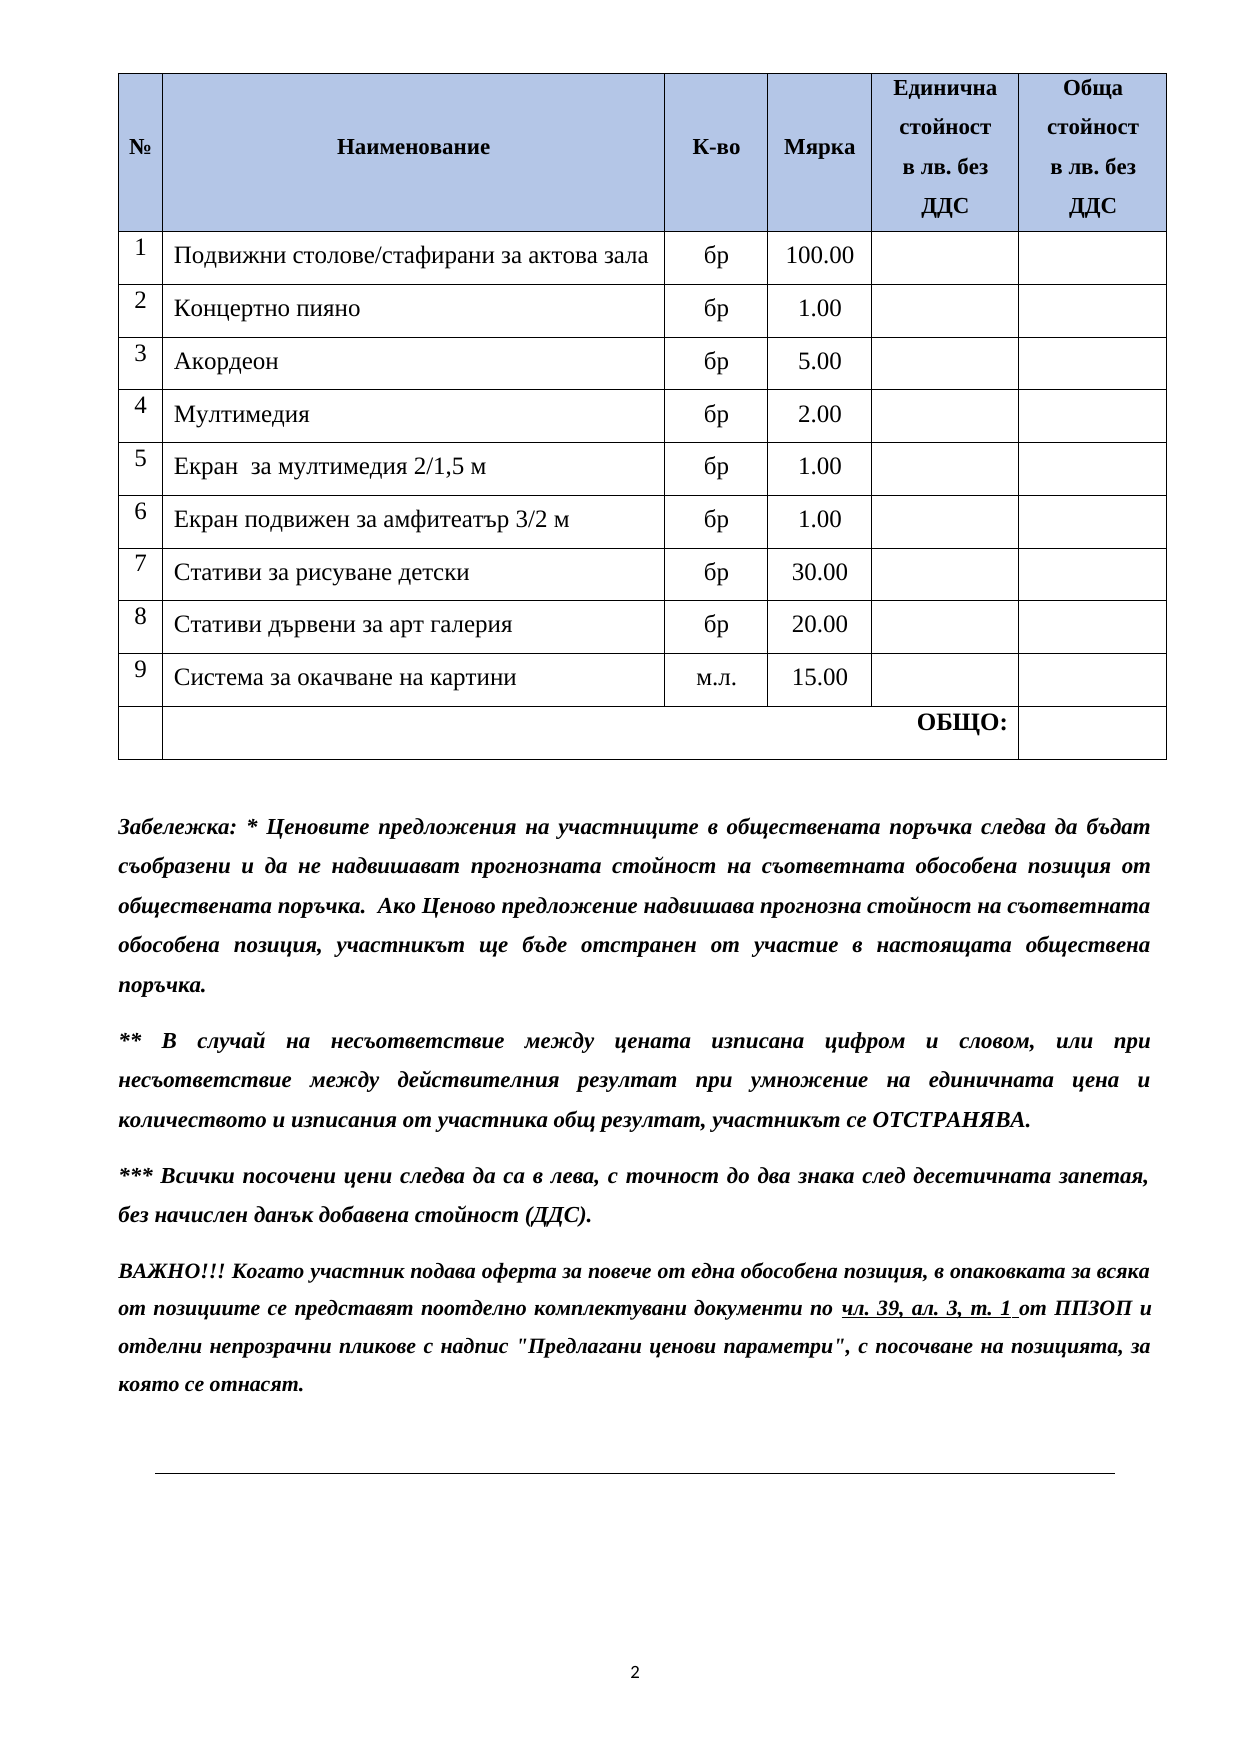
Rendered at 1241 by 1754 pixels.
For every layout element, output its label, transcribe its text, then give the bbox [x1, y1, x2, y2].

table_cell 100.00 [768, 232, 871, 284]
table_cell 20.00 [768, 601, 871, 653]
table_cell [1019, 654, 1166, 706]
table_cell 2 [119, 285, 162, 337]
table_cell [872, 549, 1018, 600]
table_cell [1019, 707, 1166, 759]
text ВАЖНО!!! Когато участник подава оферта за повече от една обособена позиция, в опаковката за всяка от позициите се представят поотделно комплектувани документи по чл. 39, ал. 3, т. 1 от ППЗОП и отделни непрозрачни пликове с надпис "Предлагани ценови параметри", с посочване на позицията, за която се отнасят. [118, 1258, 1152, 1396]
table_cell ОБЩО: [163, 707, 1018, 759]
text *** Всички посочени цени следва да са в лева, с точност до два знака след десетичната запетая, без начислен данък добавена стойност (ДДС). [118, 1162, 1152, 1228]
table_cell [1019, 443, 1166, 495]
table_cell [872, 496, 1018, 547]
table_header Мярка [768, 74, 871, 231]
table_cell 5.00 [768, 338, 871, 389]
table_header № [119, 74, 162, 231]
table_cell Система за окачване на картини [163, 654, 664, 706]
table_cell 9 [119, 654, 162, 706]
table_cell 1.00 [768, 496, 871, 547]
table_cell 5 [119, 443, 162, 495]
table_cell бр [665, 390, 767, 442]
table_cell бр [665, 496, 767, 547]
table_cell 8 [119, 601, 162, 653]
table_cell [1019, 390, 1166, 442]
table_cell [872, 601, 1018, 653]
table_cell бр [665, 232, 767, 284]
table_cell 3 [119, 338, 162, 389]
table_cell [1019, 549, 1166, 600]
table_cell Акордеон [163, 338, 664, 389]
table_cell [872, 443, 1018, 495]
table_cell 1 [119, 232, 162, 284]
table_cell [872, 285, 1018, 337]
table_header К-во [665, 74, 767, 231]
table_cell Стативи дървени за арт галерия [163, 601, 664, 653]
table_cell [1019, 601, 1166, 653]
table_cell Екран подвижен за амфитеатър 3/2 м [163, 496, 664, 547]
text ** В случай на несъответствие между цената изписана цифром и словом, или при несъответствие между действителния резултат при умножение на единичната цена и количеството и изписания от участника общ резултат, участникът се ОТСТРАНЯВА. [118, 1027, 1152, 1132]
table_cell бр [665, 338, 767, 389]
table_cell 2.00 [768, 390, 871, 442]
table_cell [872, 232, 1018, 284]
table_cell 7 [119, 549, 162, 600]
table_cell бр [665, 285, 767, 337]
text Забележка: * Ценовите предложения на участниците в обществената поръчка следва да бъдат съобразени и да не надвишават прогнозната стойност на съответната обособена позиция от обществената поръчка. Ако Ценово предложение надвишава прогнозна стойност на съответната обособена позиция, участникът ще бъде отстранен от участие в настоящата обществена поръчка. [118, 813, 1152, 997]
table_cell 1.00 [768, 443, 871, 495]
table_header Наименование [163, 74, 664, 231]
table_header Единична стойност в лв. без ДДС [872, 74, 1018, 231]
table_cell [1019, 496, 1166, 547]
table_cell 4 [119, 390, 162, 442]
table_cell [1019, 338, 1166, 389]
table_cell Концертно пияно [163, 285, 664, 337]
table_cell бр [665, 443, 767, 495]
table_cell Екран за мултимедия 2/1,5 м [163, 443, 664, 495]
table_cell [872, 654, 1018, 706]
table_cell [872, 390, 1018, 442]
table_cell [1019, 232, 1166, 284]
table_header Обща стойност в лв. без ДДС [1019, 74, 1166, 231]
table_cell Стативи за рисуване детски [163, 549, 664, 600]
table_cell [119, 707, 162, 759]
table_cell 6 [119, 496, 162, 547]
table_cell [872, 338, 1018, 389]
table_cell 1.00 [768, 285, 871, 337]
table_cell [1019, 285, 1166, 337]
table_cell Мултимедия [163, 390, 664, 442]
table_cell м.л. [665, 654, 767, 706]
table_cell 15.00 [768, 654, 871, 706]
table_cell бр [665, 549, 767, 600]
table_cell 30.00 [768, 549, 871, 600]
table_cell бр [665, 601, 767, 653]
table_cell Подвижни столове/стафирани за актова зала [163, 232, 664, 284]
